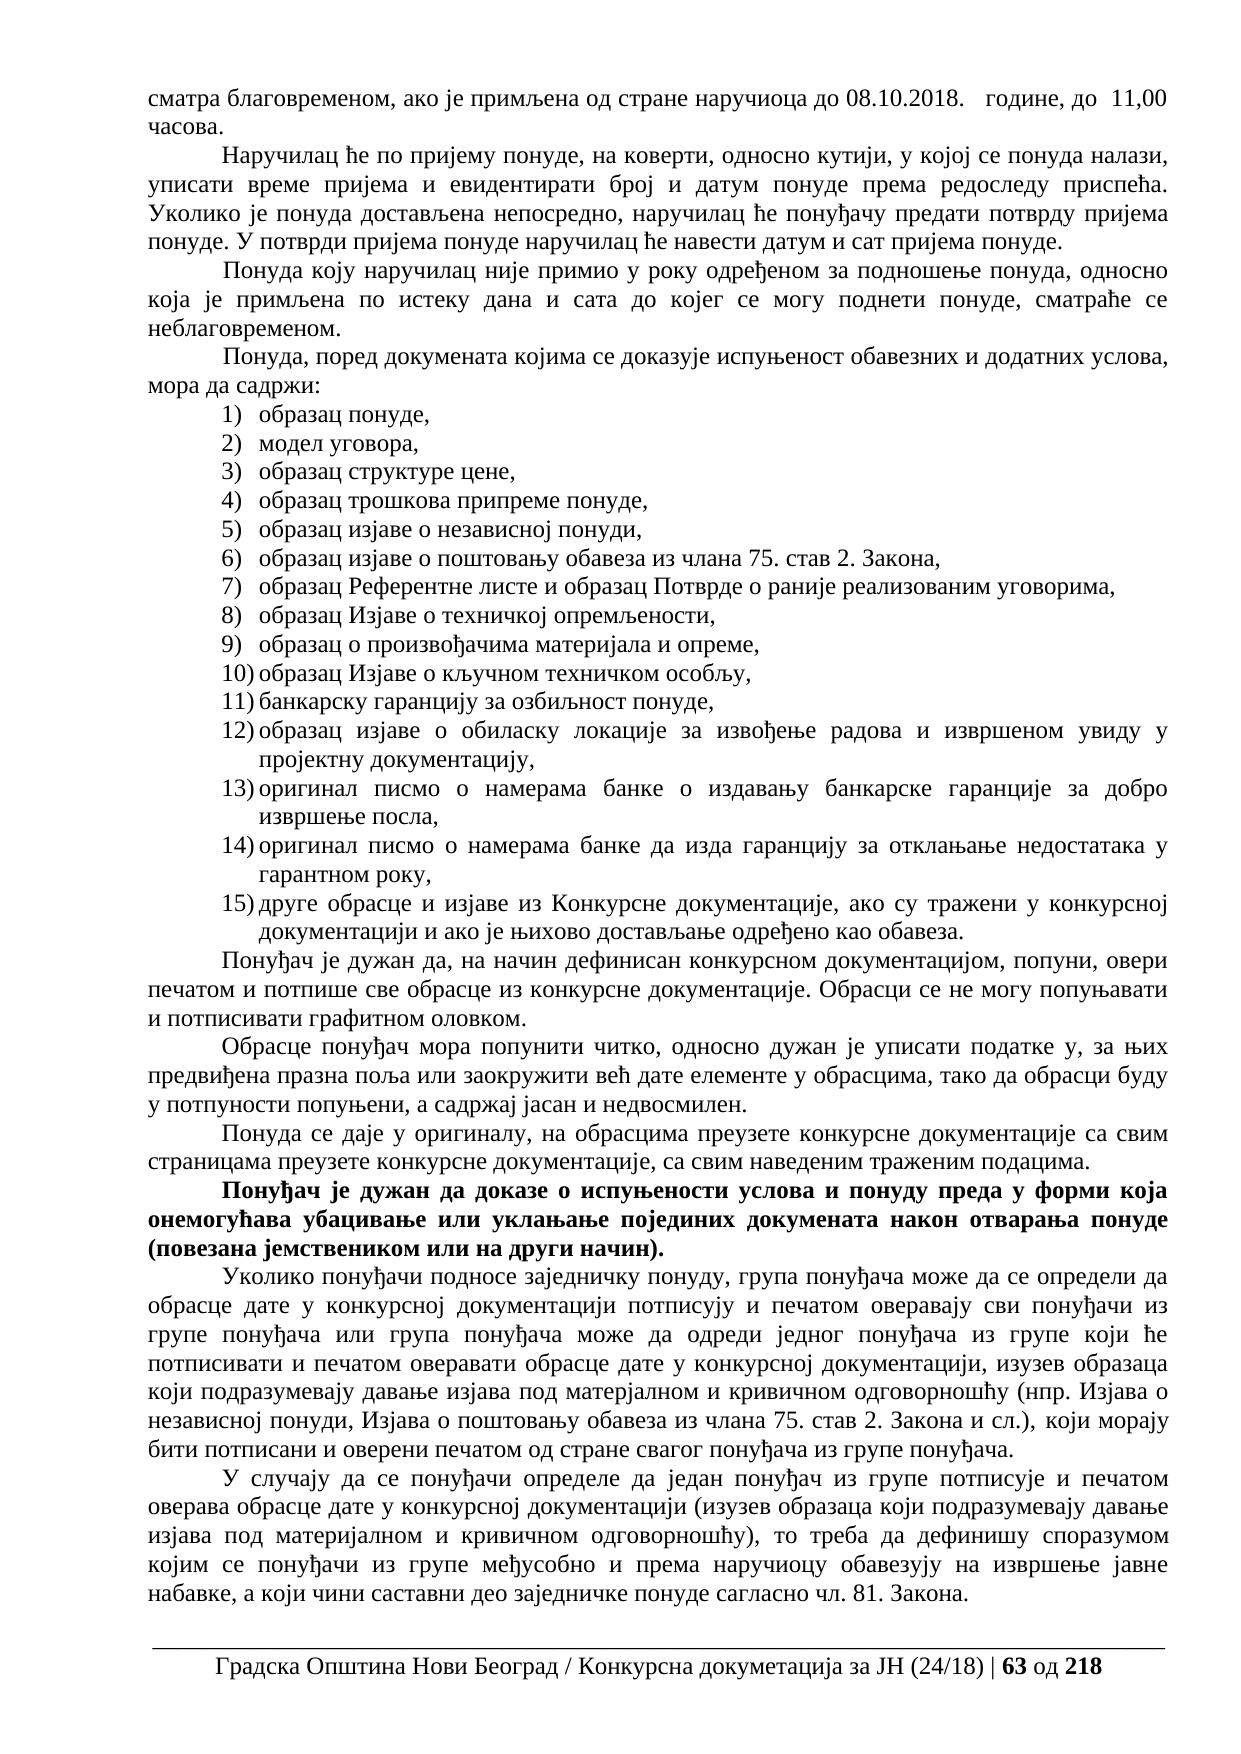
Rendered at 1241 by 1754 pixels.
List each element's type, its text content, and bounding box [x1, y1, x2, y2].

list образац понуде, [221, 399, 1169, 428]
list образац Изјаве о кључном техничком особљу, [221, 658, 1169, 686]
list оригинал писмо о намерама банке о издавању банкарске гаранције за добро извршење посла, [221, 773, 1169, 830]
text Понуда се даје у оригиналу, на обрасцима преузете конкурсне документације са свим страницама преузете конкурсне документације, са свим наведеним траженим подацима. [148, 1118, 1169, 1175]
text Понуђач је дужан да, на начин дефинисан конкурсном документацијом, попуни, овери печатом и потпише све обрасце из конкурсне документације. Обрасци се не могу попуњавати и потписивати графитном оловком. [148, 945, 1169, 1031]
list банкарску гаранцију за озбиљност понуде, [221, 686, 1169, 715]
list образац Изјаве о техничкој опремљености, [221, 600, 1169, 629]
text Уколико понуђачи подносе заједничку понуду, група понуђача може да се определи да обрасце дате у конкурсној документацији потписују и печатом оверавају сви понуђачи из групе понуђача или група понуђача може да одреди једног понуђача из групе који ће потписивати и печатом оверавати обрасце дате у конкурсној документацији, изузев образаца који подразумевају давање изјава под матерјалном и кривичном одговорношћу (нпр. Изјава о независној понуди, Изјава о поштовању обавеза из члана 75. став 2. Закона и сл.), који морају бити потписани и оверени печатом од стране свагог понуђача из групе понуђача. [148, 1261, 1169, 1463]
text Понуда коју наручилац није примио у року одређеном за подношење понуда, односно која је примљена по истеку дана и сата до којег се могу поднети понуде, сматраће се неблаговременом. [148, 255, 1169, 341]
list образац Референтне листе и образац Потврде о раније реализованим уговорима, [221, 571, 1169, 600]
text Понуда, поред докумената којима се доказује испуњеност обавезних и додатних услова, мора да садржи: [148, 341, 1169, 399]
list образац трошкова припреме понуде, [221, 485, 1169, 514]
list оригинал писмо о намерама банке да изда гаранцију за отклањање недостатака у гарантном року, [221, 830, 1169, 888]
text Обрасце понуђач мора попунити читко, односно дужан је уписати податке у, за њих предвиђена празна поља или заокружити већ дате елементе у обрасцима, тако да обрасци буду у потпуности попуњени, а садржај јасан и недвосмилен. [148, 1031, 1169, 1118]
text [148, 83, 1169, 140]
list образац изјаве о поштовању обавеза из члана 75. став 2. Закона, [221, 543, 1169, 571]
text У случају да се понуђачи определе да један понуђач из групе потписује и печатом оверава обрасце дате у конкурсној документацији (изузев образаца који подразумевају давање изјава под материјалном и кривичном одговорношћу), то треба да дефинишу споразумом којим се понуђачи из групе међусобно и према наручиоцу обавезују на извршење јавне набавке, а који чини саставни део заједничке понуде сагласно чл. 81. Закона. [148, 1463, 1169, 1606]
list друге обрасце и изјаве из Конкурсне документације, ако су тражени у конкурсној документацији и ако је њихово достављање одређено као обавеза. [221, 888, 1169, 945]
list образац структуре цене, [221, 456, 1169, 485]
text Наручилац ће по пријему понуде, на коверти, односно кутији, у којој се понуда налази, уписати време пријема и евидентирати број и датум понуде према редоследу приспећа. Уколико је понуда достављена непосредно, наручилац ће понуђачу предати потврду пријема понуде. У потврди пријема понуде наручилац ће навести датум и сат пријема понуде. [148, 140, 1169, 255]
list образац изјаве о обиласку локације за извођење радова и извршеном увиду у пројектну документацију, [221, 715, 1169, 773]
list образац о произвођачима материјала и опреме, [221, 629, 1169, 658]
text Понуђач је дужан да доказе о испуњености услова и понуду преда у форми која онемогућава убацивање или уклањање појединих докумената након отварања понуде (повезана јемствеником или на други начин). [148, 1175, 1169, 1261]
list модел уговора, [221, 428, 1169, 456]
list образац изјаве о независној понуди, [221, 514, 1169, 543]
